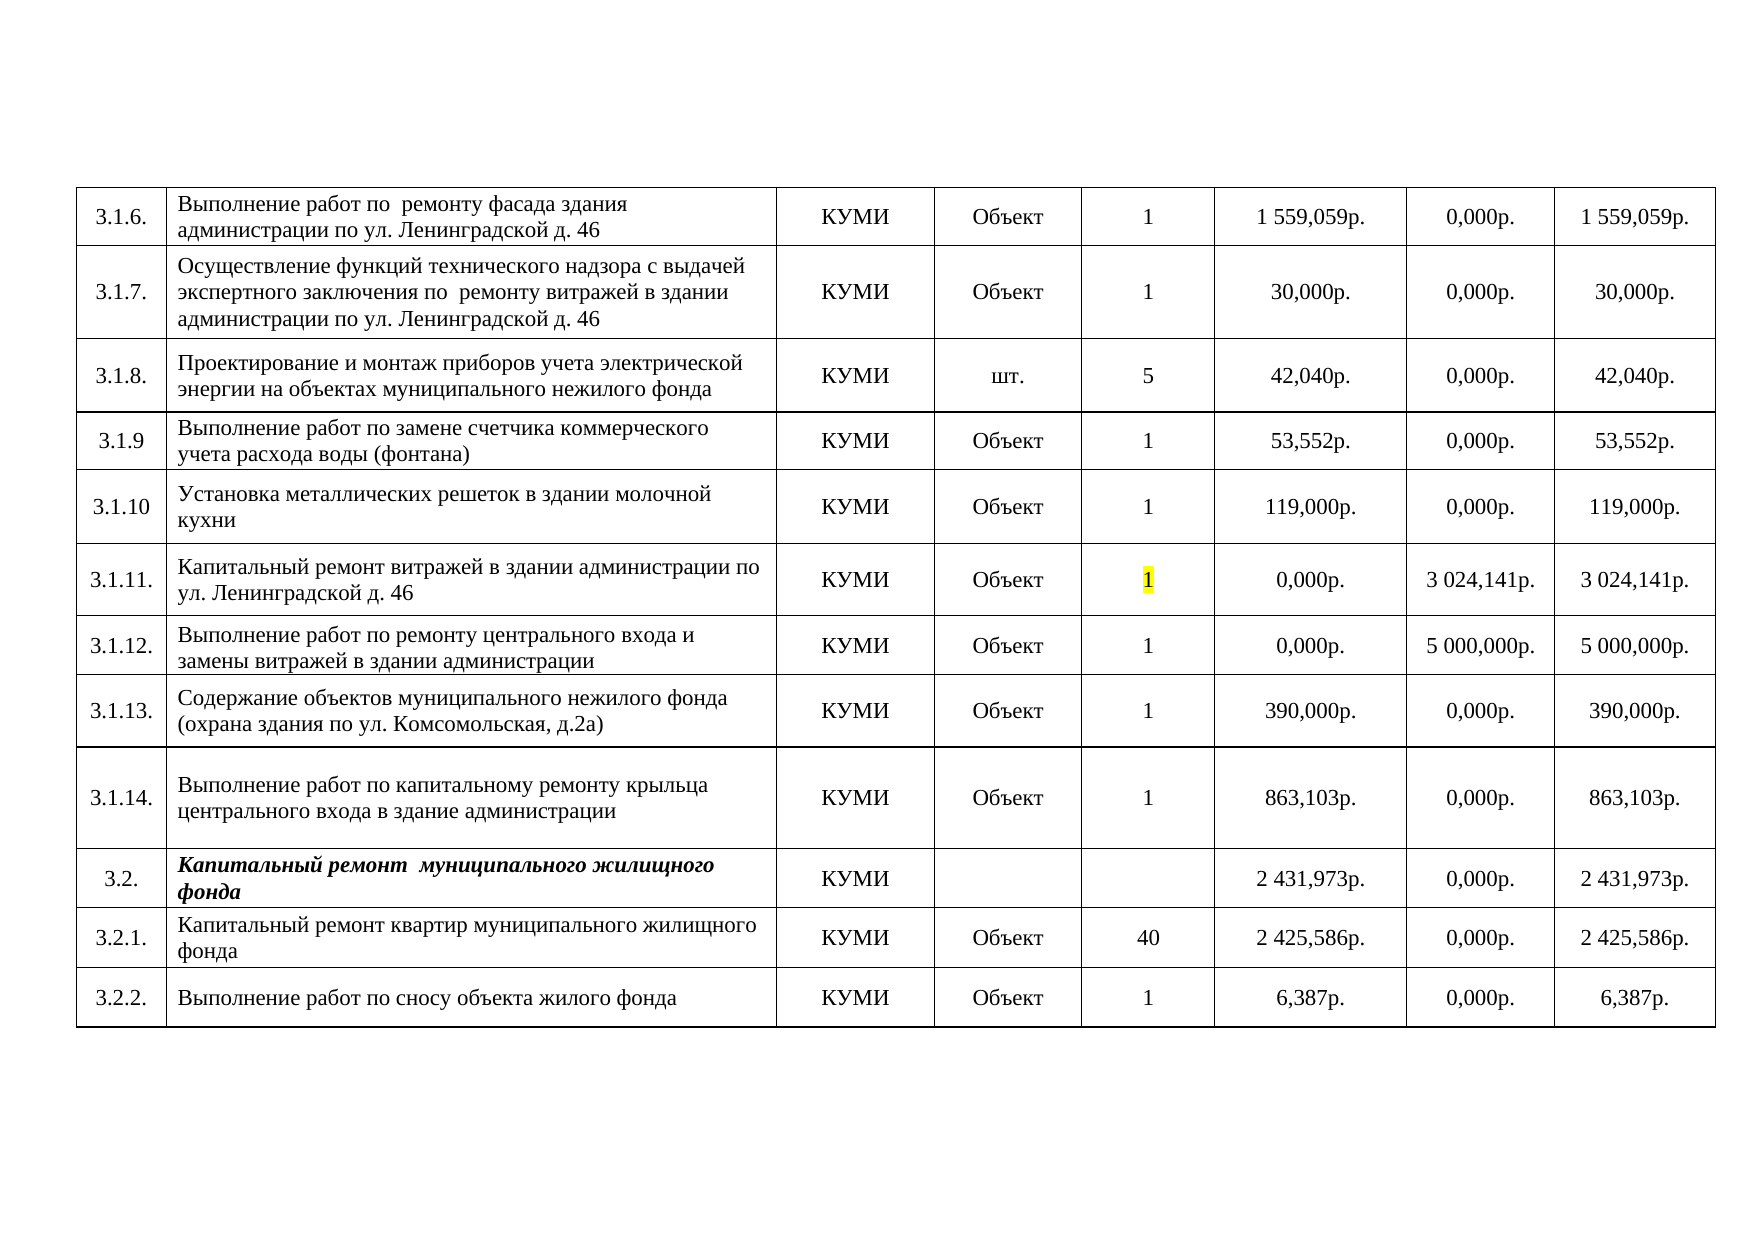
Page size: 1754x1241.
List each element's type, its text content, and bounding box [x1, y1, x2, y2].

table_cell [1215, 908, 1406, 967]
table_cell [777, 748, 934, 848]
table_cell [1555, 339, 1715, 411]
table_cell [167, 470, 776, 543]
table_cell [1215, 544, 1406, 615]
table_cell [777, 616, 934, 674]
table_cell Выполнение работ по ремонту фасада здания администрации по ул. Ленинградской д. 46 [167, 188, 776, 244]
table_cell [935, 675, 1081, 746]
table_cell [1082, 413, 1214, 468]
table_cell КУМИ [777, 188, 934, 244]
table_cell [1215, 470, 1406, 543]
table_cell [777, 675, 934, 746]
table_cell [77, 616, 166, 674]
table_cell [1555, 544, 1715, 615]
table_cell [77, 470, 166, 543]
table_cell 3.1.6. [77, 188, 166, 244]
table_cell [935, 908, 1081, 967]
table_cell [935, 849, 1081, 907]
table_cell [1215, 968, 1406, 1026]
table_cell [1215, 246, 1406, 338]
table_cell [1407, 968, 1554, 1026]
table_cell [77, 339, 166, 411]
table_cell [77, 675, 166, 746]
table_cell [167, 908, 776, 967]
table_cell КУМИ [777, 246, 934, 338]
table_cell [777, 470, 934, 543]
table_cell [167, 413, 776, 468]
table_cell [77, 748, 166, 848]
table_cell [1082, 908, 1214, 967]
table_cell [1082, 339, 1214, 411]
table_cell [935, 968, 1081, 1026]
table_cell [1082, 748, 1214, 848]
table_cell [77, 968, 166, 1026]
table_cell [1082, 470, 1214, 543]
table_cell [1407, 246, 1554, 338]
table_cell 1 [1082, 246, 1214, 338]
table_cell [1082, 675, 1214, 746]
table_cell 1 559,059р. [1555, 188, 1715, 244]
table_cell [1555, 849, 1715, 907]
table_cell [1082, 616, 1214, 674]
table_cell Объект [935, 188, 1081, 244]
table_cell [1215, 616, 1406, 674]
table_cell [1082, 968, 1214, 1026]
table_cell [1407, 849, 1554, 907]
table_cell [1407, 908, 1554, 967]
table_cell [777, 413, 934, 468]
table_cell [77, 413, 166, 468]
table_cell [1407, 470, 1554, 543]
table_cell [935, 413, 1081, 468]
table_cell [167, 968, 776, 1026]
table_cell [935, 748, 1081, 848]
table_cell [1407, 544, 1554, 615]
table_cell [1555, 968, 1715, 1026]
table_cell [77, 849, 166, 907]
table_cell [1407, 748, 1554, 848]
table_cell 0,000р. [1407, 188, 1554, 244]
table_cell 1 559,059р. [1215, 188, 1406, 244]
table_cell Объект [935, 246, 1081, 338]
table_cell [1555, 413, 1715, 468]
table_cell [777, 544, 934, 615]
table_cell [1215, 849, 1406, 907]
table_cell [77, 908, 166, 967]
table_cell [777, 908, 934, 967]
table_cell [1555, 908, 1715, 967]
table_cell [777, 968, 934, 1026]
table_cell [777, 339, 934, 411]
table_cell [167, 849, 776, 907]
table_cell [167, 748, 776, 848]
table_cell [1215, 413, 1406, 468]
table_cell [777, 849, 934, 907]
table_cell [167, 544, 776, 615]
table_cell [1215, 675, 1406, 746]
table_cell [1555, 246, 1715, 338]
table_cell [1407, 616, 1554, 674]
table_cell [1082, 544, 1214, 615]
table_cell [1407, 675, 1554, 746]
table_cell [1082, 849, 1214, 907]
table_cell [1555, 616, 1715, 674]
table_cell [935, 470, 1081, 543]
table_cell Осуществление функций технического надзора с выдачей экспертного заключения по ремонту витражей в здании администрации по ул. Ленинградской д. 46 [167, 246, 776, 338]
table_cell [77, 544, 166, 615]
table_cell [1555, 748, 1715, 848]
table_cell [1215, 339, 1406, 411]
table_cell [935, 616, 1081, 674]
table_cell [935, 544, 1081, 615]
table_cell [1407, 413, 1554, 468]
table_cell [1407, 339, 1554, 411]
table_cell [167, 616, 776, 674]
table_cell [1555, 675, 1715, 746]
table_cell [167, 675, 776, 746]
table_cell 3.1.7. [77, 246, 166, 338]
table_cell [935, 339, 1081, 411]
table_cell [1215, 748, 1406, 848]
table_cell 1 [1082, 188, 1214, 244]
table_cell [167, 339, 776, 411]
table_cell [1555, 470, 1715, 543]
